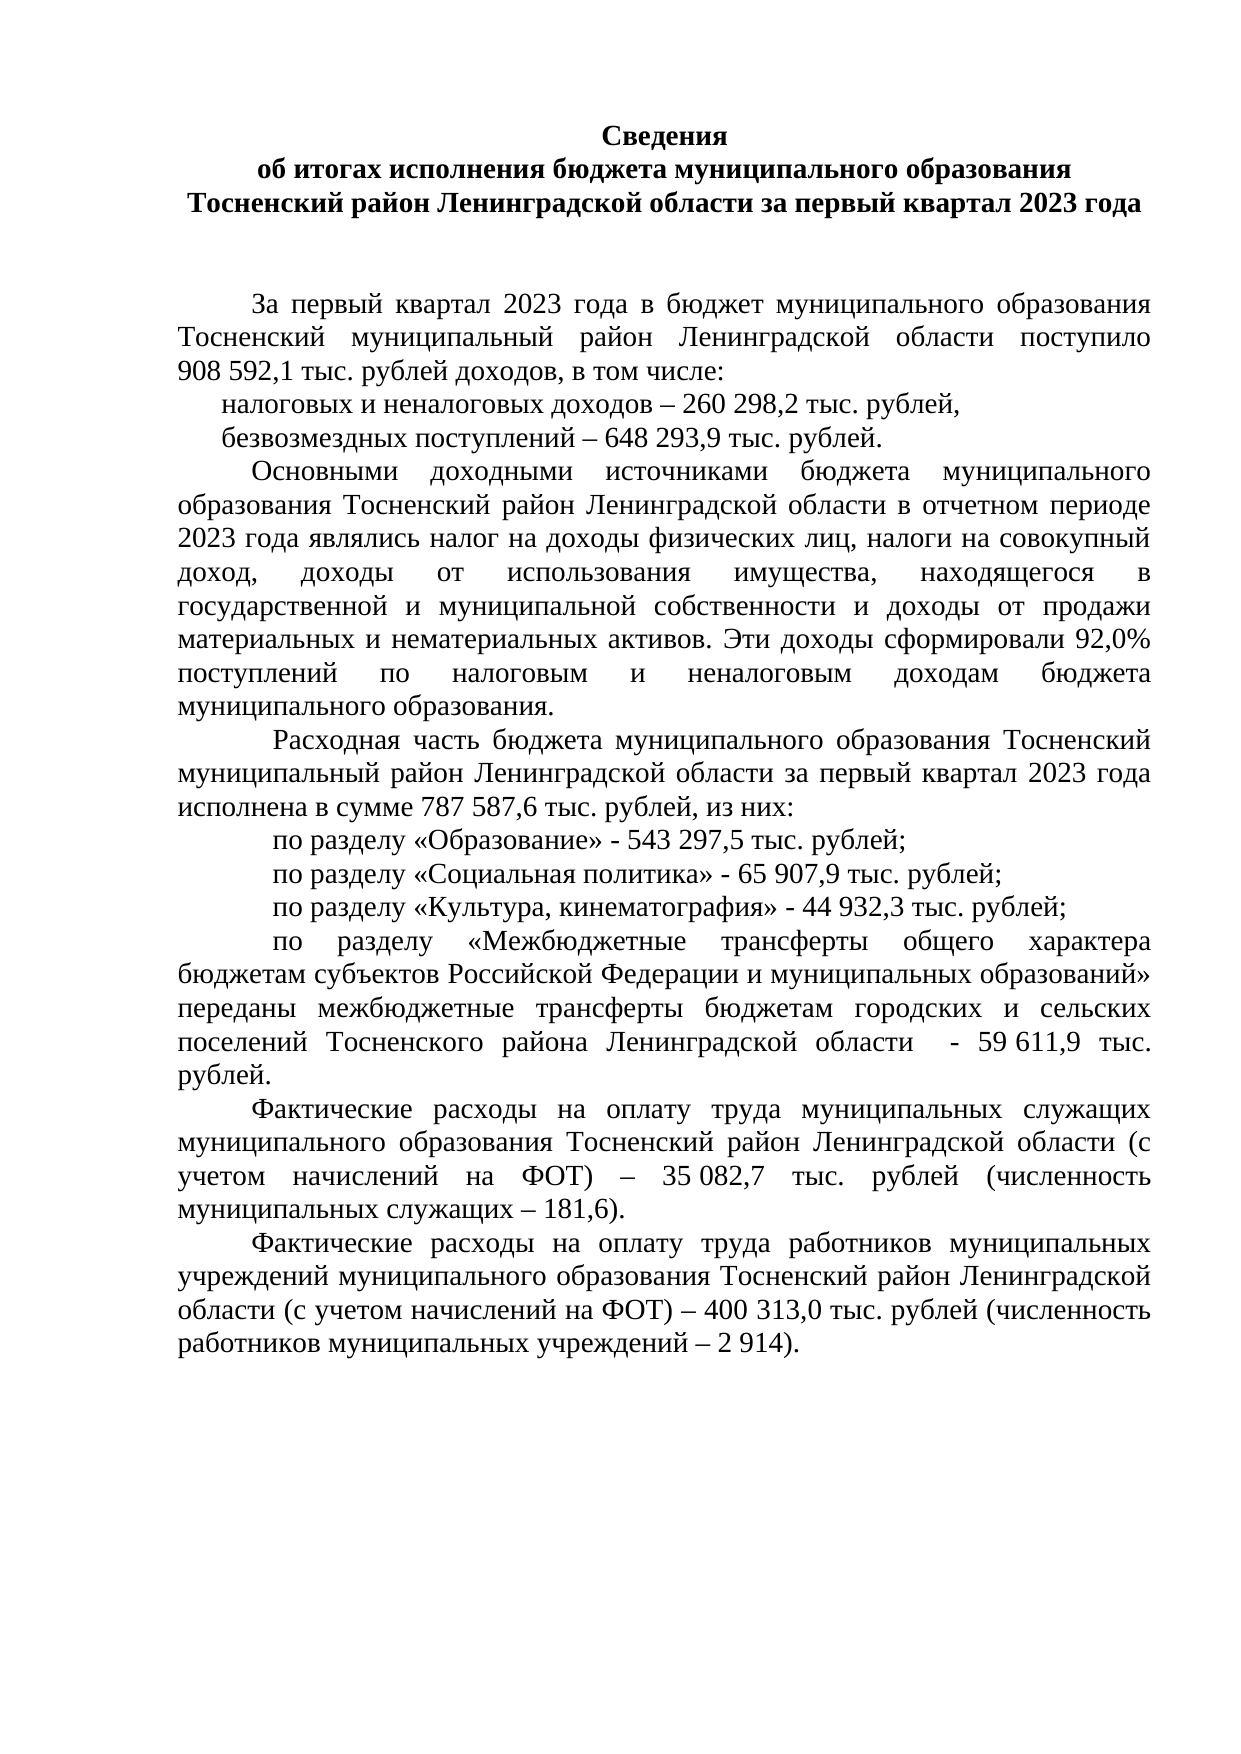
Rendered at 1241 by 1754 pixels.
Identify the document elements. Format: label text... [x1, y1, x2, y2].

text по разделу «Образование» - 543 297,5 тыс. рублей; [177, 822, 1152, 856]
text Фактические расходы на оплату труда работников муниципальных учреждений муниципального образования Тосненский район Ленинградской области (с учетом начислений на ФОТ) – 400 313,0 тыс. рублей (численность работников муниципальных учреждений – 2 914). [177, 1225, 1152, 1359]
text Основными доходными источниками бюджета муниципального образования Тосненский район Ленинградской области в отчетном периоде 2023 года являлись налог на доходы физических лиц, налоги на совокупный доход, доходы от использования имущества, находящегося в государственной и муниципальной собственности и доходы от продажи материальных и нематериальных активов. Эти доходы сформировали 92,0% поступлений по налоговым и неналоговым доходам бюджета муниципального образования. [177, 453, 1152, 722]
text по разделу «Социальная политика» - 65 907,9 тыс. рублей; [177, 856, 1152, 889]
text безвозмездных поступлений – 648 293,9 тыс. рублей. [177, 420, 1152, 453]
text по разделу «Межбюджетные трансферты общего характера бюджетам субъектов Российской Федерации и муниципальных образований» переданы межбюджетные трансферты бюджетам городских и сельских поселений Тосненского района Ленинградской области - 59 611,9 тыс. рублей. [177, 923, 1152, 1091]
text Расходная часть бюджета муниципального образования Тосненский муниципальный район Ленинградской области за первый квартал 2023 года исполнена в сумме 787 587,6 тыс. рублей, из них: [177, 722, 1152, 822]
text Фактические расходы на оплату труда муниципальных служащих муниципального образования Тосненский район Ленинградской области (с учетом начислений на ФОТ) – 35 082,7 тыс. рублей (численность муниципальных служащих – 181,6). [177, 1091, 1152, 1225]
text Сведения [177, 118, 1152, 152]
text об итогах исполнения бюджета муниципального образования [177, 152, 1152, 185]
text по разделу «Культура, кинематография» - 44 932,3 тыс. рублей; [177, 889, 1152, 923]
text налоговых и неналоговых доходов – 260 298,2 тыс. рублей, [177, 386, 1152, 420]
text Тосненский район Ленинградской области за первый квартал 2023 года [177, 185, 1152, 219]
text За первый квартал 2023 года в бюджет муниципального образования Тосненский муниципальный район Ленинградской области поступило 908 592,1 тыс. рублей доходов, в том числе: [177, 286, 1152, 386]
